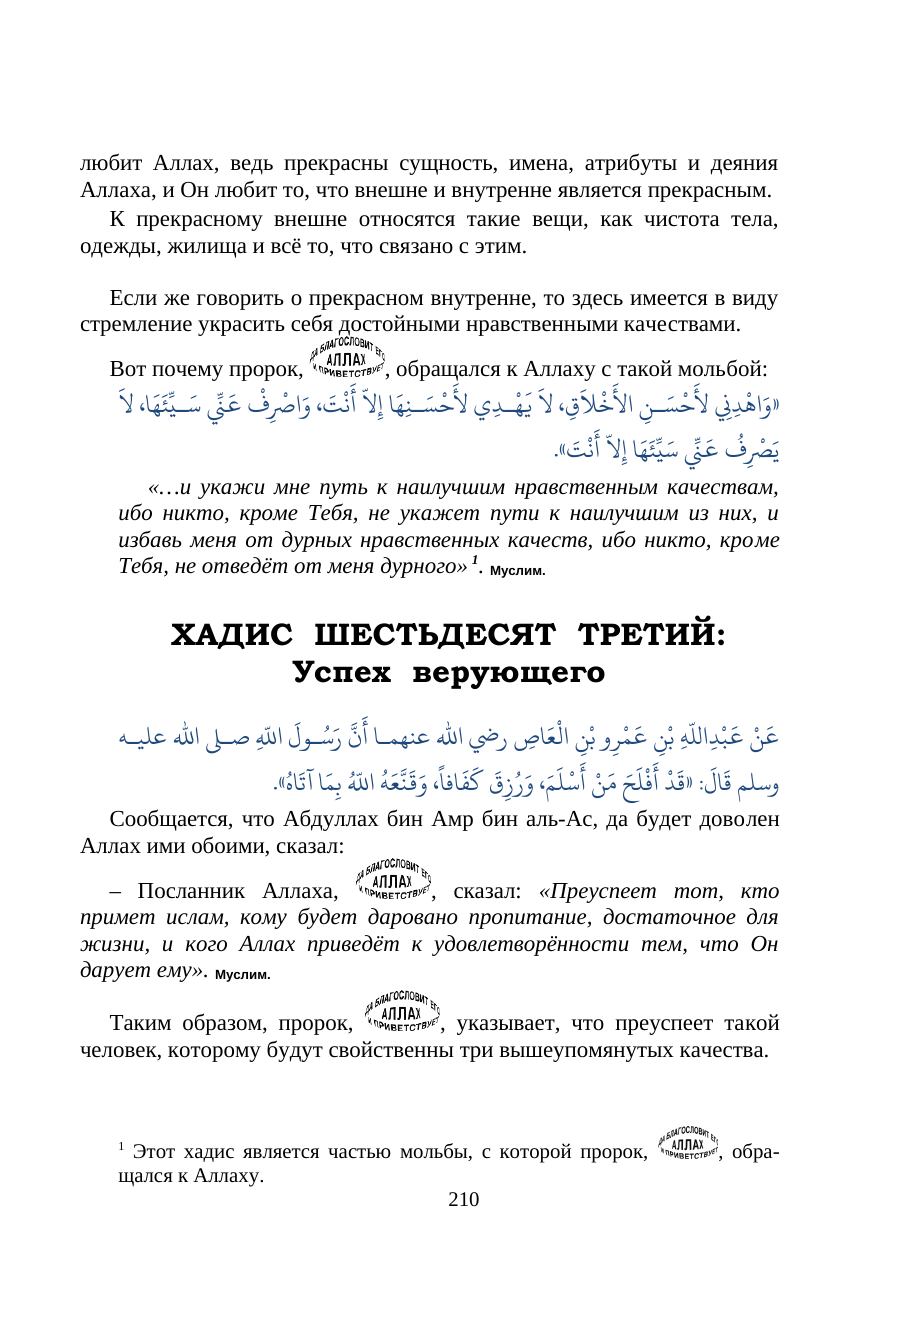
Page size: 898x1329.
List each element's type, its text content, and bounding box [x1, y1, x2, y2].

text ХАДИС ШЕСТЬДЕСЯТ ТРЕТИЙ: Успех верующего [118, 616, 779, 689]
text عَنْ عَبْدِاللّهِ بْنِ عَمْرِو بْنِ الْعَاصِ رضي الله عنهما أَنَّ رَسُولَ اللّهِ صلى الله عليه وسلم قَالَ: «قَدْ أَفْلَحَ مَنْ أَسْلَمَ، وَرُزِقَ كَفَافاً، وَقَنَّعَهُ اللّهُ بِمَا آتَاهُ». [118, 714, 779, 806]
text – Посланник Аллаха, , сказал: «Преуспеет тот, кто примет ислам, кому будет даровано пропитание, достаточное для жизни, и кого Аллах приведёт к удовлетворённости тем, что Он дарует ему». Муслим. [80, 858, 779, 982]
text Таким образом, пророк, , указывает, что преуспеет такой человек, которому будут свойственны три вышеупомянутых качества. [80, 991, 779, 1062]
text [80, 148, 779, 202]
text Вот почему пророк, , обращался к Аллаху с такой мольбой: [80, 337, 779, 382]
picture [364, 990, 440, 1031]
picture [355, 858, 431, 899]
picture [309, 336, 385, 377]
text К прекрасному внешне относятся такие вещи, как чистота тела, одежды, жилища и всё то, что связано с этим. [80, 204, 779, 259]
text Сообщается, что Абдуллах бин Амр бин аль-Ас, да будет доволен Аллах ими обоими, сказал: [80, 806, 779, 858]
text Если же говорить о прекрасном внутренне, то здесь имеется в виду стремление украсить себя достойными нравственными качествами. [80, 284, 779, 337]
picture [658, 1126, 718, 1159]
text «…и укажи мне путь к наилучшим нравственным качествам, ибо никто, кроме Тебя, не укажет пути к наилучшим из них, и избавь меня от дурных нравственных качеств, ибо никто, кроме Тебя, не отведёт от меня дурного» . Муслим. [118, 473, 779, 578]
text «وَاهْدِنِي لأَحْسَنِ الأَخْلاَقِ، لاَ يَهْدِي لأَحْسَنِهَا إِلاّ أَنْتَ، وَاصْرِفْ عَنِّي سَيِّئَهَا، لاَ يَصْرِفُ عَنِّي سَيِّئَهَا إِلاّ أَنْتَ». [118, 382, 779, 473]
